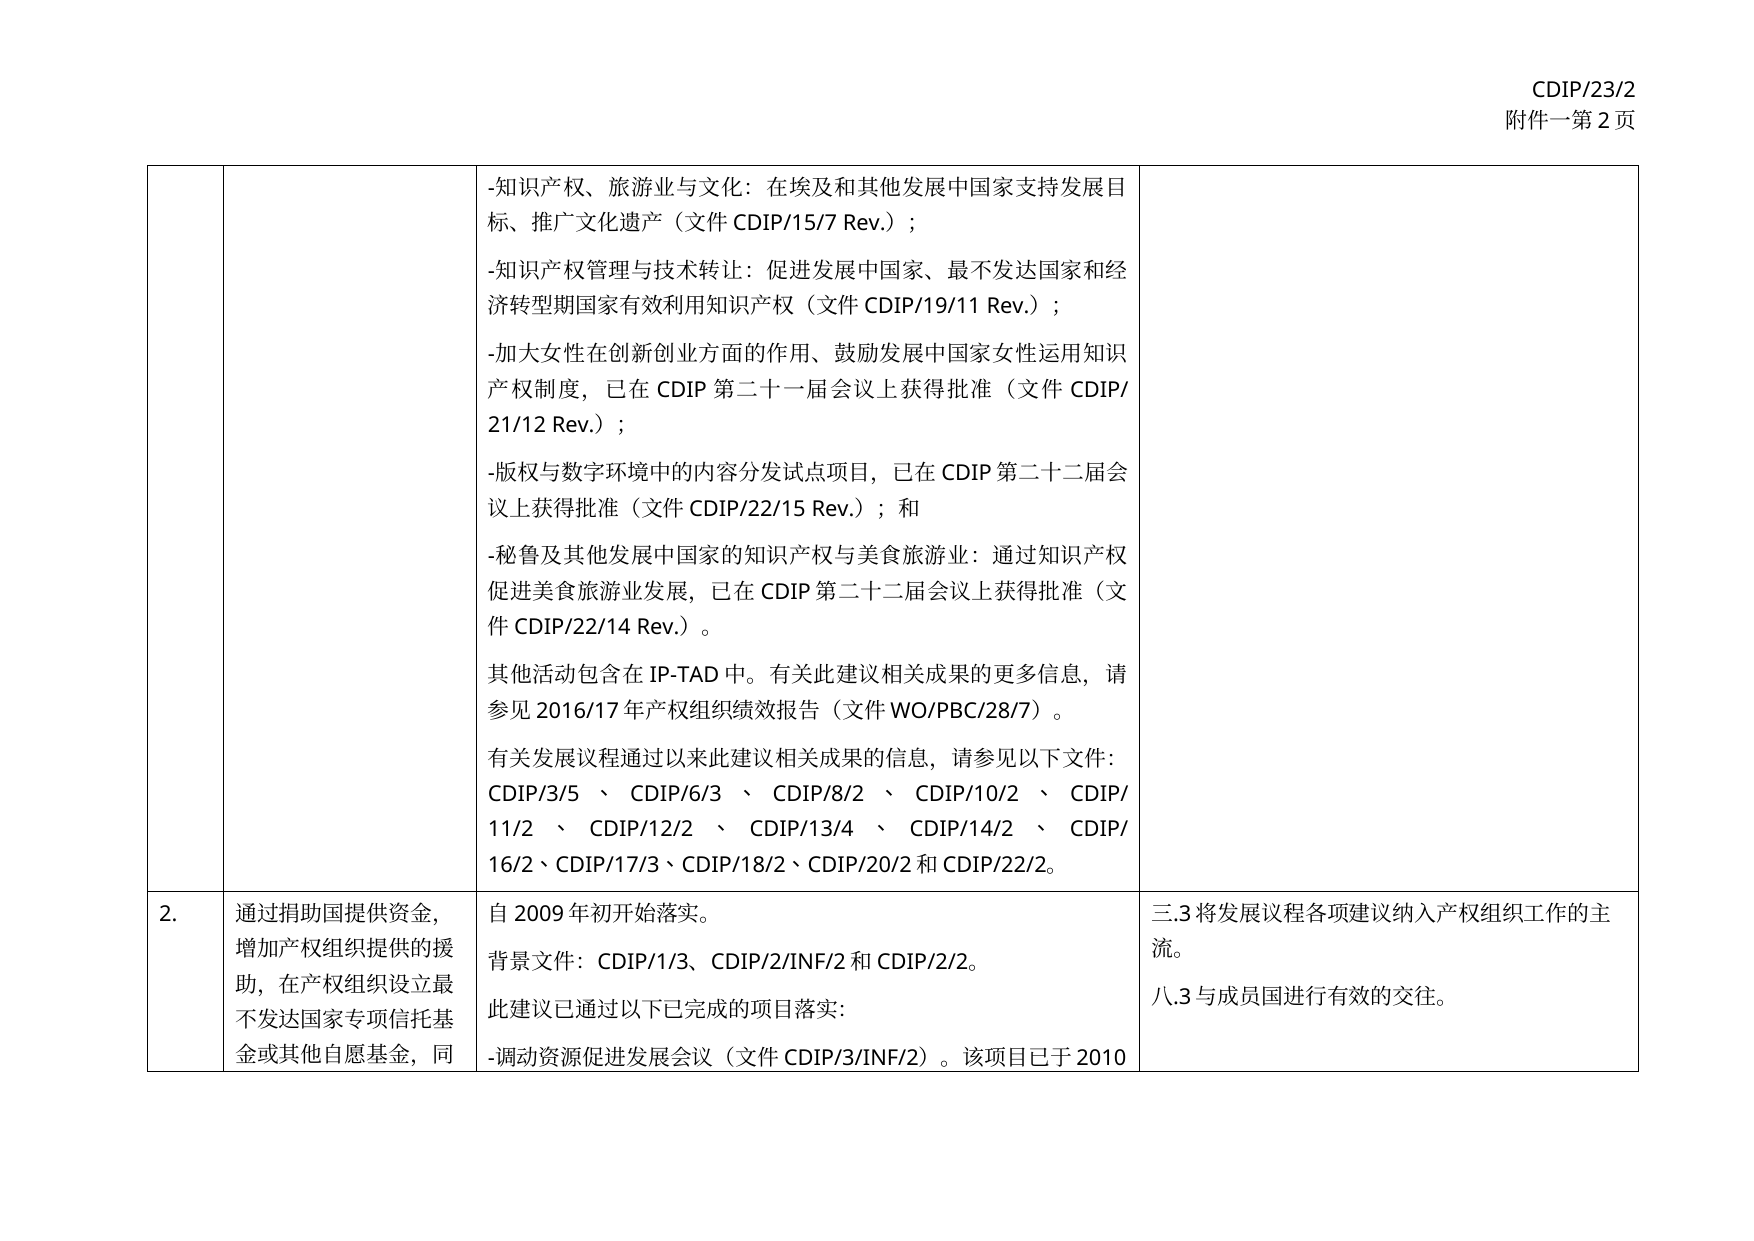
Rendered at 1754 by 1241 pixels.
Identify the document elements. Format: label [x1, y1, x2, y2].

table_cell [224, 892, 476, 1071]
table_cell [477, 166, 1139, 891]
table_cell [148, 166, 223, 891]
table_cell [148, 892, 223, 1071]
table_cell [1140, 166, 1638, 891]
table_cell [224, 166, 476, 891]
table_cell [1140, 892, 1638, 1071]
table_cell [477, 892, 1139, 1071]
